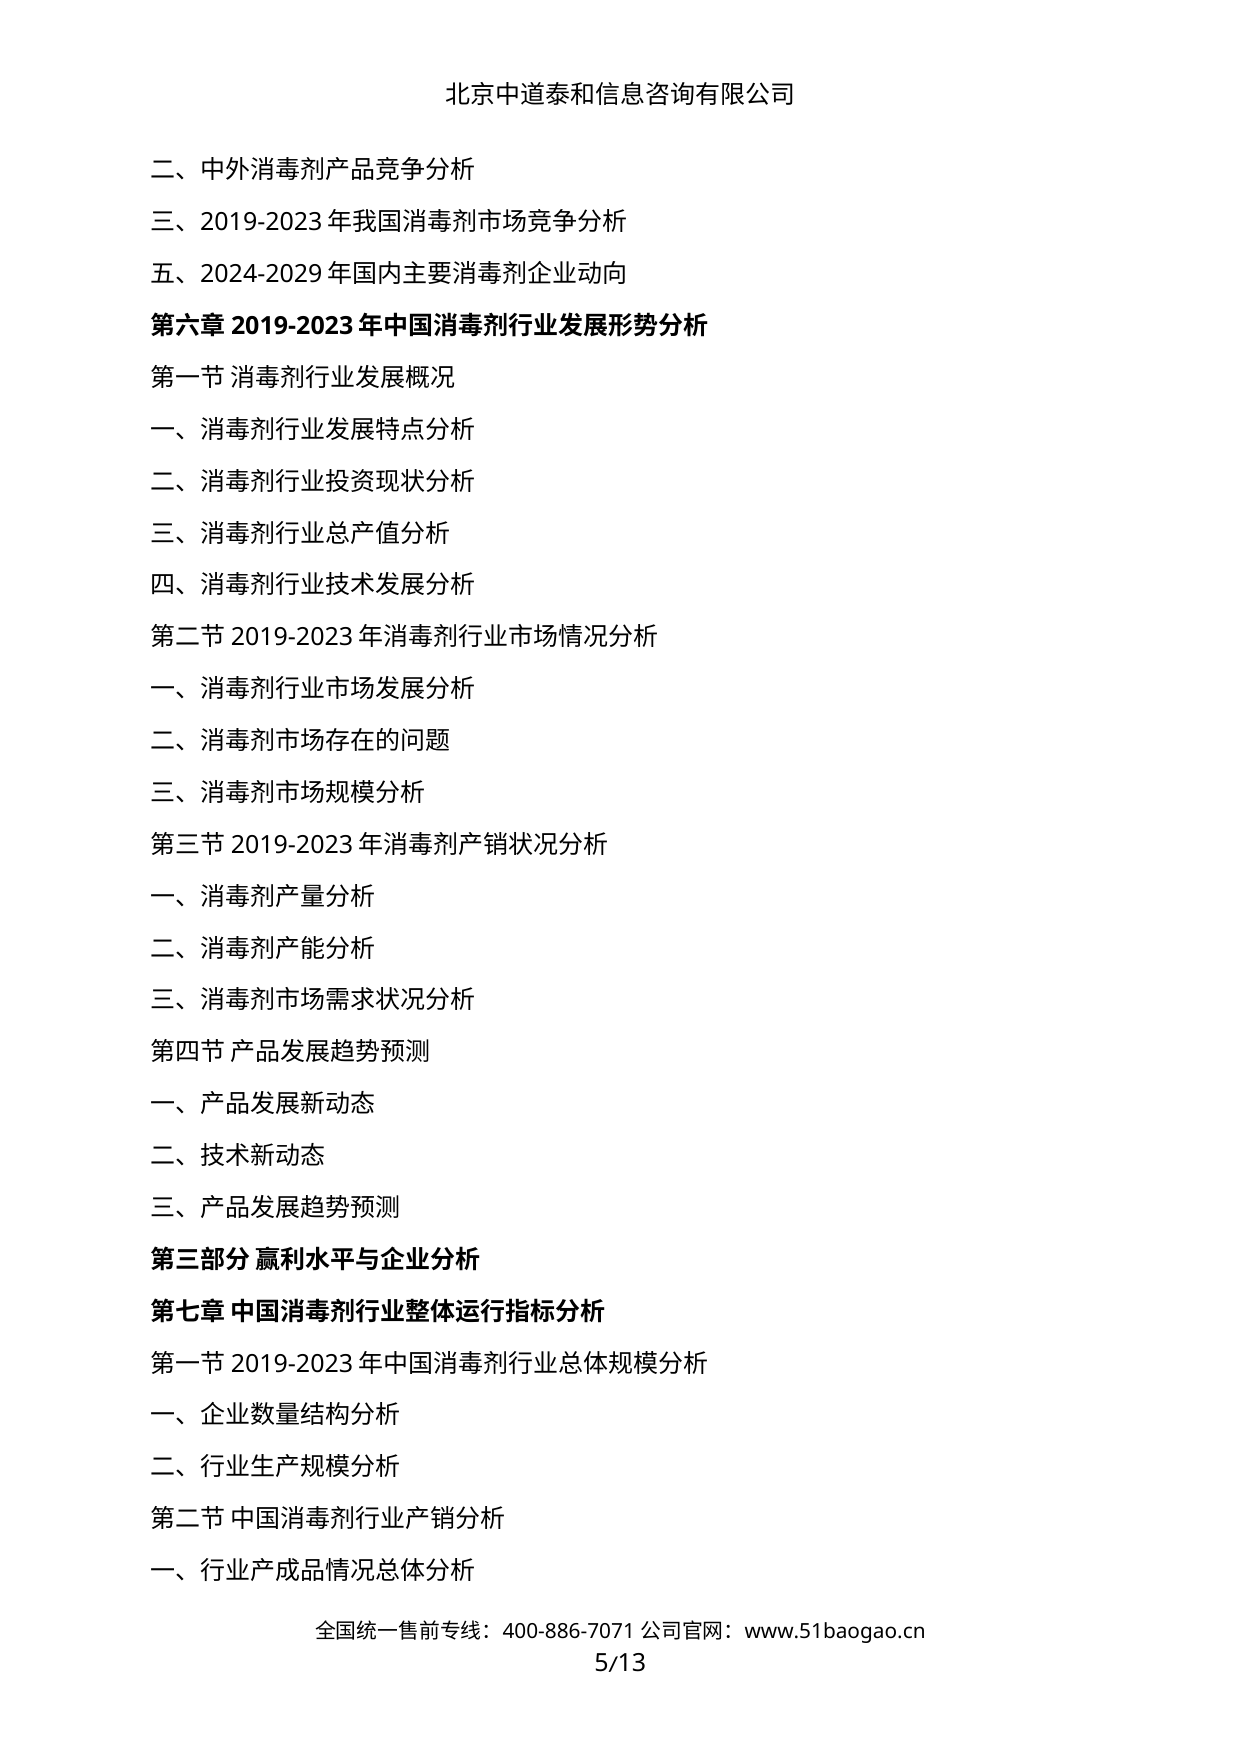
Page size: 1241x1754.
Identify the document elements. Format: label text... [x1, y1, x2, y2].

text 第四节 产品发展趋势预测 [150, 1032, 1090, 1068]
text 第一节 2019-2023年中国消毒剂行业总体规模分析 [150, 1343, 1090, 1379]
text 第一节 消毒剂行业发展概况 [150, 357, 1090, 394]
text 第二节 2019-2023年消毒剂行业市场情况分析 [150, 617, 1090, 653]
text 五、2024-2029年国内主要消毒剂企业动向 [150, 254, 1090, 290]
text 一、产品发展新动态 [150, 1084, 1090, 1120]
text 四、消毒剂行业技术发展分析 [150, 565, 1090, 601]
text 三、2019-2023年我国消毒剂市场竞争分析 [150, 202, 1090, 238]
text 二、消毒剂产能分析 [150, 928, 1090, 964]
text 第三部分 赢利水平与企业分析 [150, 1239, 1090, 1276]
text 二、消毒剂市场存在的问题 [150, 721, 1090, 757]
text 三、消毒剂行业总产值分析 [150, 513, 1090, 549]
text 一、消毒剂产量分析 [150, 876, 1090, 912]
text 一、消毒剂行业发展特点分析 [150, 409, 1090, 446]
text 二、中外消毒剂产品竞争分析 [150, 150, 1090, 186]
text 第七章 中国消毒剂行业整体运行指标分析 [150, 1291, 1090, 1327]
text 第六章 2019-2023年中国消毒剂行业发展形势分析 [150, 306, 1090, 342]
text 三、消毒剂市场规模分析 [150, 772, 1090, 809]
text 二、行业生产规模分析 [150, 1447, 1090, 1483]
text 第三节 2019-2023年消毒剂产销状况分析 [150, 824, 1090, 861]
text 二、消毒剂行业投资现状分析 [150, 461, 1090, 497]
text 三、消毒剂市场需求状况分析 [150, 980, 1090, 1016]
text 一、行业产成品情况总体分析 [150, 1551, 1090, 1587]
text 二、技术新动态 [150, 1136, 1090, 1172]
text 一、消毒剂行业市场发展分析 [150, 669, 1090, 705]
text 第二节 中国消毒剂行业产销分析 [150, 1499, 1090, 1535]
text 一、企业数量结构分析 [150, 1395, 1090, 1431]
text 三、产品发展趋势预测 [150, 1187, 1090, 1224]
